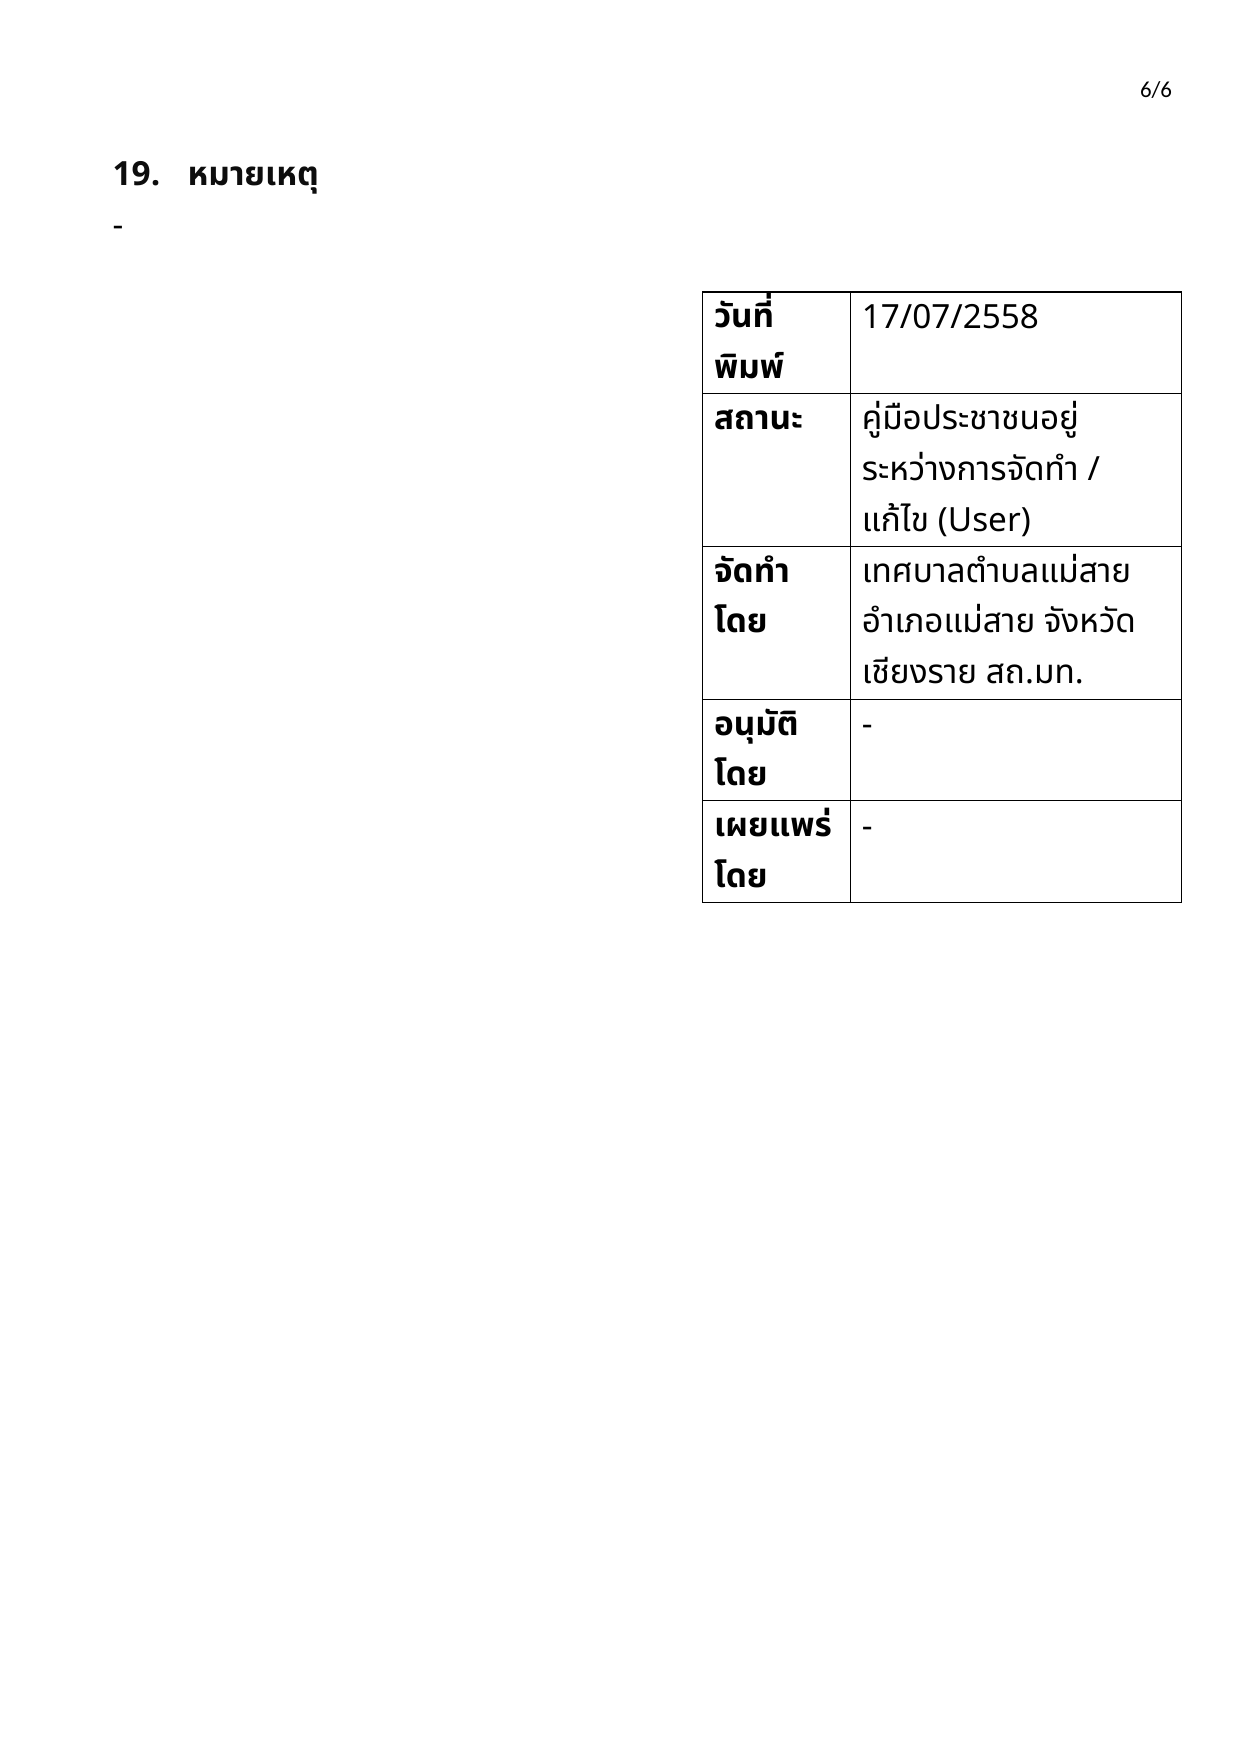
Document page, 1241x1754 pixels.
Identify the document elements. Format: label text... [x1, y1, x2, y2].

table_cell อนุมัติโดย [703, 700, 850, 800]
table_cell - [851, 801, 1181, 902]
table_cell จัดทำโดย [703, 547, 850, 698]
list หมายเหตุ [112, 150, 1172, 201]
table_cell เทศบาลตำบลแม่สาย อำเภอแม่สาย จังหวัดเชียงราย สถ.มท. [851, 547, 1181, 698]
text - [112, 201, 1172, 246]
table_cell คู่มือประชาชนอยู่ระหว่างการจัดทำ / แก้ไข (User) [851, 394, 1181, 546]
table_cell สถานะ [703, 394, 850, 546]
table_header 17/07/2558 [851, 293, 1181, 393]
table_header วันที่พิมพ์ [703, 293, 850, 393]
table_cell - [851, 700, 1181, 800]
table_cell เผยแพร่โดย [703, 801, 850, 902]
